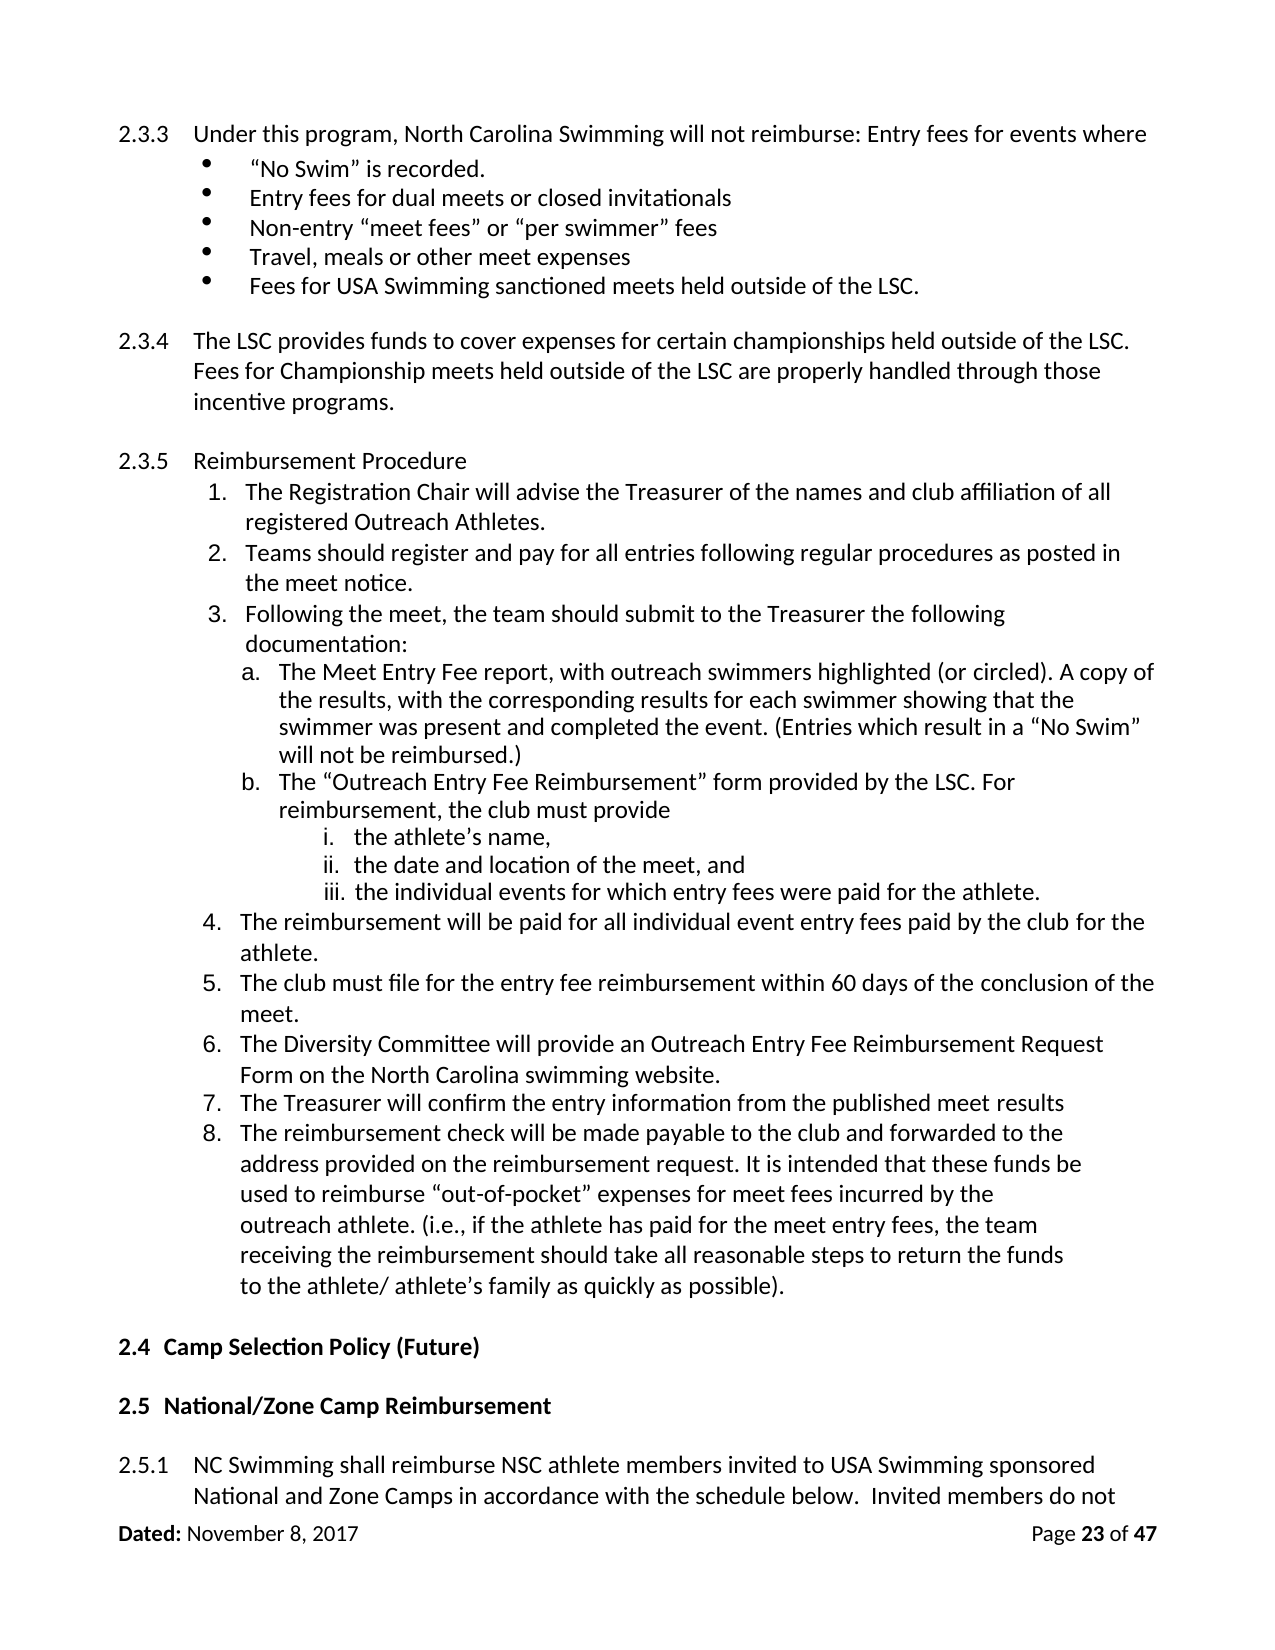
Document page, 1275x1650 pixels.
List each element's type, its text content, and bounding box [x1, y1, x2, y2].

list The “Outreach Entry Fee Reimbursement” form provided by the LSC. For reimbursement, the club must provide [241, 769, 1157, 824]
list Under this program, North Carolina Swimming will not reimburse: Entry fees for events where [118, 118, 1157, 149]
list Following the meet, the team should submit to the Treasurer the following documentation: [208, 598, 1157, 659]
list the date and location of the meet, and [323, 851, 1157, 879]
list Teams should register and pay for all entries following regular procedures as posted in the meet notice. [208, 537, 1157, 598]
list The Meet Entry Fee report, with outreach swimmers highlighted (or circled). A copy of the results, with the corresponding results for each swimmer showing that the swimmer was present and completed the event. (Entries which result in a “No Swim” will not be reimbursed.) [241, 659, 1157, 769]
list The Registration Chair will advise the Treasurer of the names and club affiliation of all registered Outreach Athletes. [208, 476, 1157, 537]
list the athlete’s name, [323, 824, 1157, 851]
list the individual events for which entry fees were paid for the athlete. [324, 879, 1157, 906]
list Camp Selection Policy (Future) [118, 1331, 1157, 1390]
list “No Swim” is recorded. [202, 149, 1157, 178]
list Travel, meals or other meet expenses [202, 237, 1157, 266]
list The LSC provides funds to cover expenses for certain championships held outside of the LSC. Fees for Championship meets held outside of the LSC are properly handled through those incentive programs. [118, 325, 1157, 445]
list Non-entry “meet fees” or “per swimmer” fees [202, 207, 1157, 237]
list Reimbursement Procedure [118, 445, 1157, 476]
list The club must file for the entry fee reimbursement within 60 days of the conclusion of the meet. [202, 967, 1157, 1028]
list The reimbursement will be paid for all individual event entry fees paid by the club for the athlete. [202, 906, 1157, 967]
list The Treasurer will confirm the entry information from the published meet results [202, 1090, 1157, 1117]
list The reimbursement check will be made payable to the club and forwarded to the address provided on the reimbursement request. It is intended that these funds be used to reimburse “out-of-pocket” expenses for meet fees incurred by the outreach athlete. (i.e., if the athlete has paid for the meet entry fees, the team receiving the reimbursement should take all reasonable steps to return the funds to the athlete/ athlete’s family as quickly as possible). [202, 1117, 1091, 1300]
list The Diversity Committee will provide an Outreach Entry Fee Reimbursement Request Form on the North Carolina swimming website. [202, 1028, 1157, 1089]
list National/Zone Camp Reimbursement [118, 1390, 1157, 1449]
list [118, 1449, 1157, 1510]
list Entry fees for dual meets or closed invitationals [202, 178, 1157, 207]
list Fees for USA Swimming sanctioned meets held outside of the LSC. [202, 266, 1157, 296]
